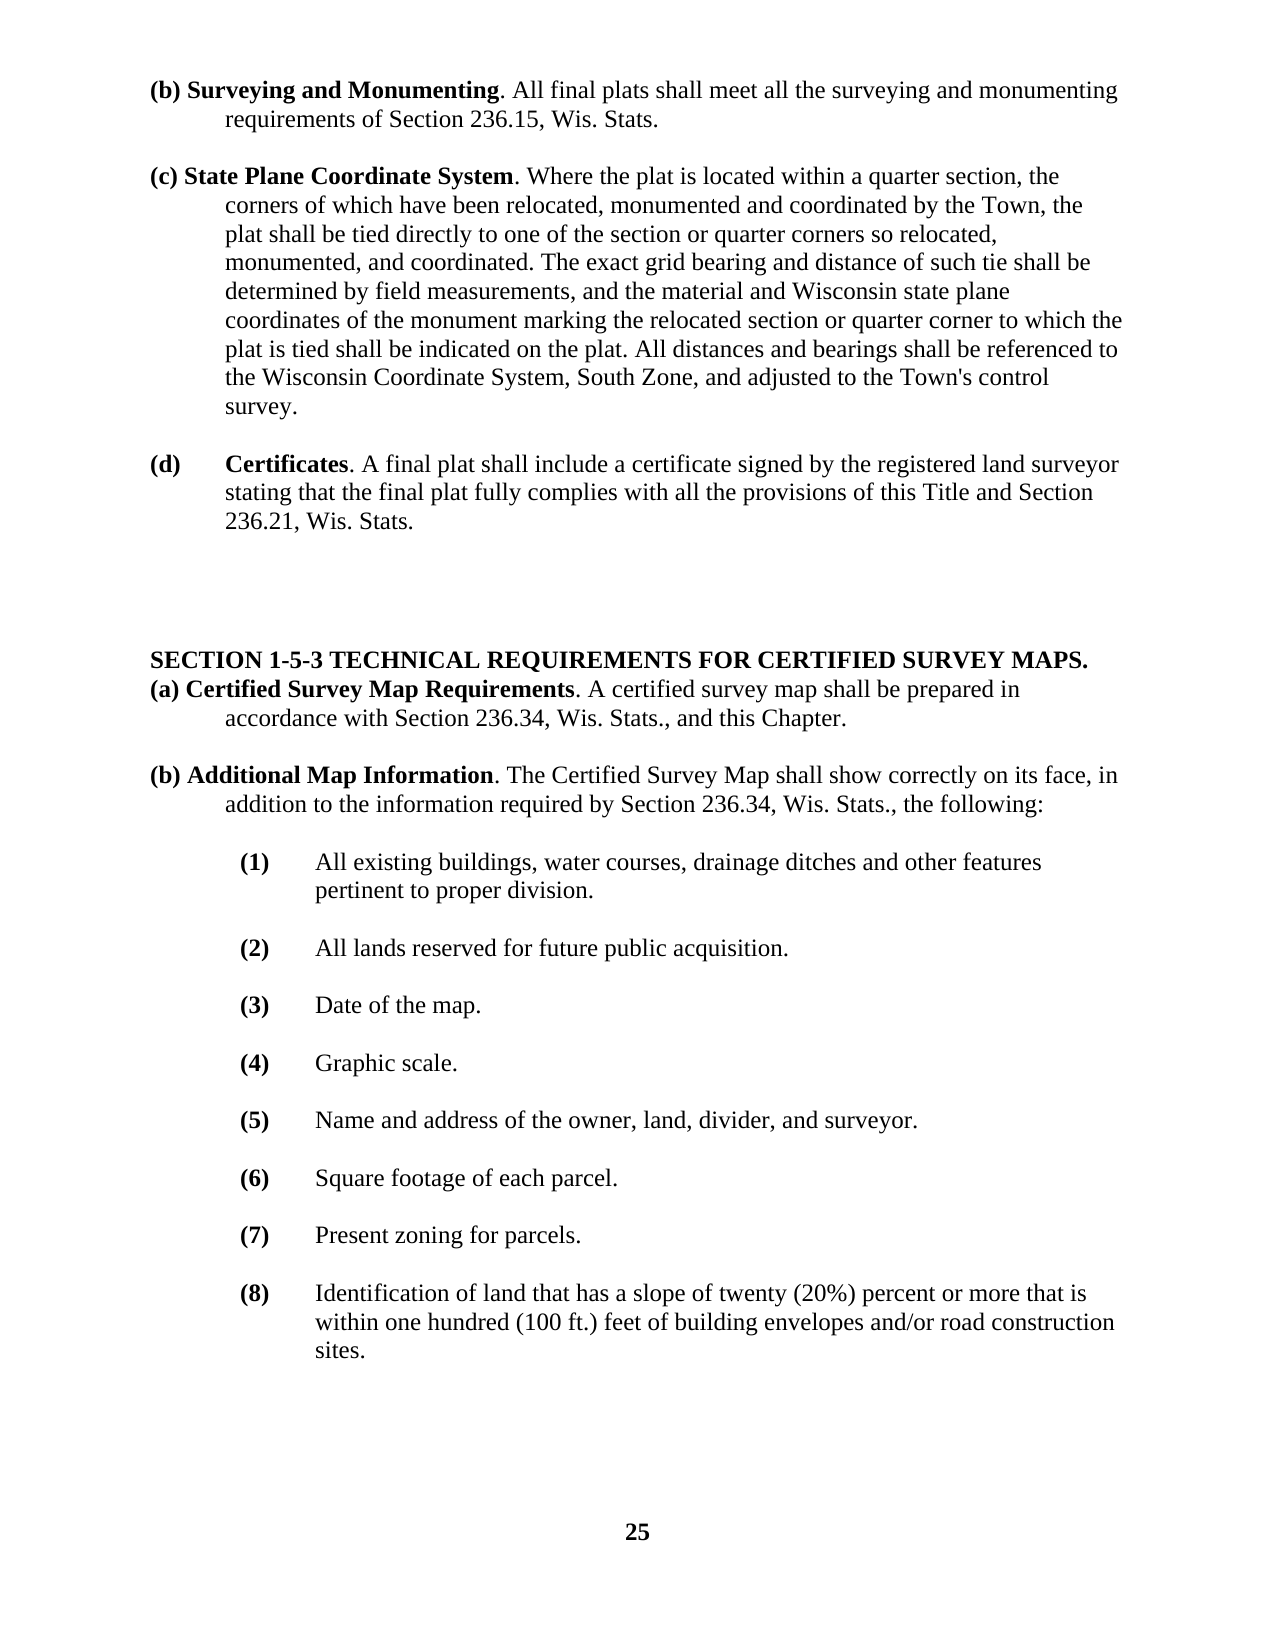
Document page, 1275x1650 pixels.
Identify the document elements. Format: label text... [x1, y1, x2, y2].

text (a) Certified Survey Map Requirements. A certified survey map shall be prepared in accordance with Section 236.34, Wis. Stats., and this Chapter. [150, 674, 1125, 732]
text (8) Identification of land that has a slope of twenty (20%) percent or more that is within one hundred (100 ft.) feet of building envelopes and/or road construction sites. [240, 1278, 1125, 1364]
text (1) All existing buildings, water courses, drainage ditches and other features pertinent to proper division. [240, 847, 1125, 904]
text SECTION 1-5-3 TECHNICAL REQUIREMENTS FOR CERTIFIED SURVEY MAPS. [150, 645, 1125, 674]
text (4) Graphic scale. [240, 1048, 1125, 1077]
text (3) Date of the map. [240, 990, 1125, 1019]
text (d) Certificates. A final plat shall include a certificate signed by the registered land surveyor stating that the final plat fully complies with all the provisions of this Title and Section 236.21, Wis. Stats. [150, 449, 1125, 535]
text (2) All lands reserved for future public acquisition. [240, 933, 1125, 962]
text (7) Present zoning for parcels. [240, 1220, 1125, 1249]
text (c) State Plane Coordinate System. Where the plat is located within a quarter section, the corners of which have been relocated, monumented and coordinated by the Town, the plat shall be tied directly to one of the section or quarter corners so relocated, monumented, and coordinated. The exact grid bearing and distance of such tie shall be determined by field measurements, and the material and Wisconsin state plane coordinates of the monument marking the relocated section or quarter corner to which the plat is tied shall be indicated on the plat. All distances and bearings shall be referenced to the Wisconsin Coordinate System, South Zone, and adjusted to the Town's control survey. [150, 161, 1125, 420]
text (b) Additional Map Information. The Certified Survey Map shall show correctly on its face, in addition to the information required by Section 236.34, Wis. Stats., the following: [150, 760, 1125, 818]
text (6) Square footage of each parcel. [240, 1163, 1125, 1192]
text (b) Surveying and Monumenting. All final plats shall meet all the surveying and monumenting requirements of Section 236.15, Wis. Stats. [150, 75, 1125, 132]
text (5) Name and address of the owner, land, divider, and surveyor. [240, 1105, 1125, 1134]
